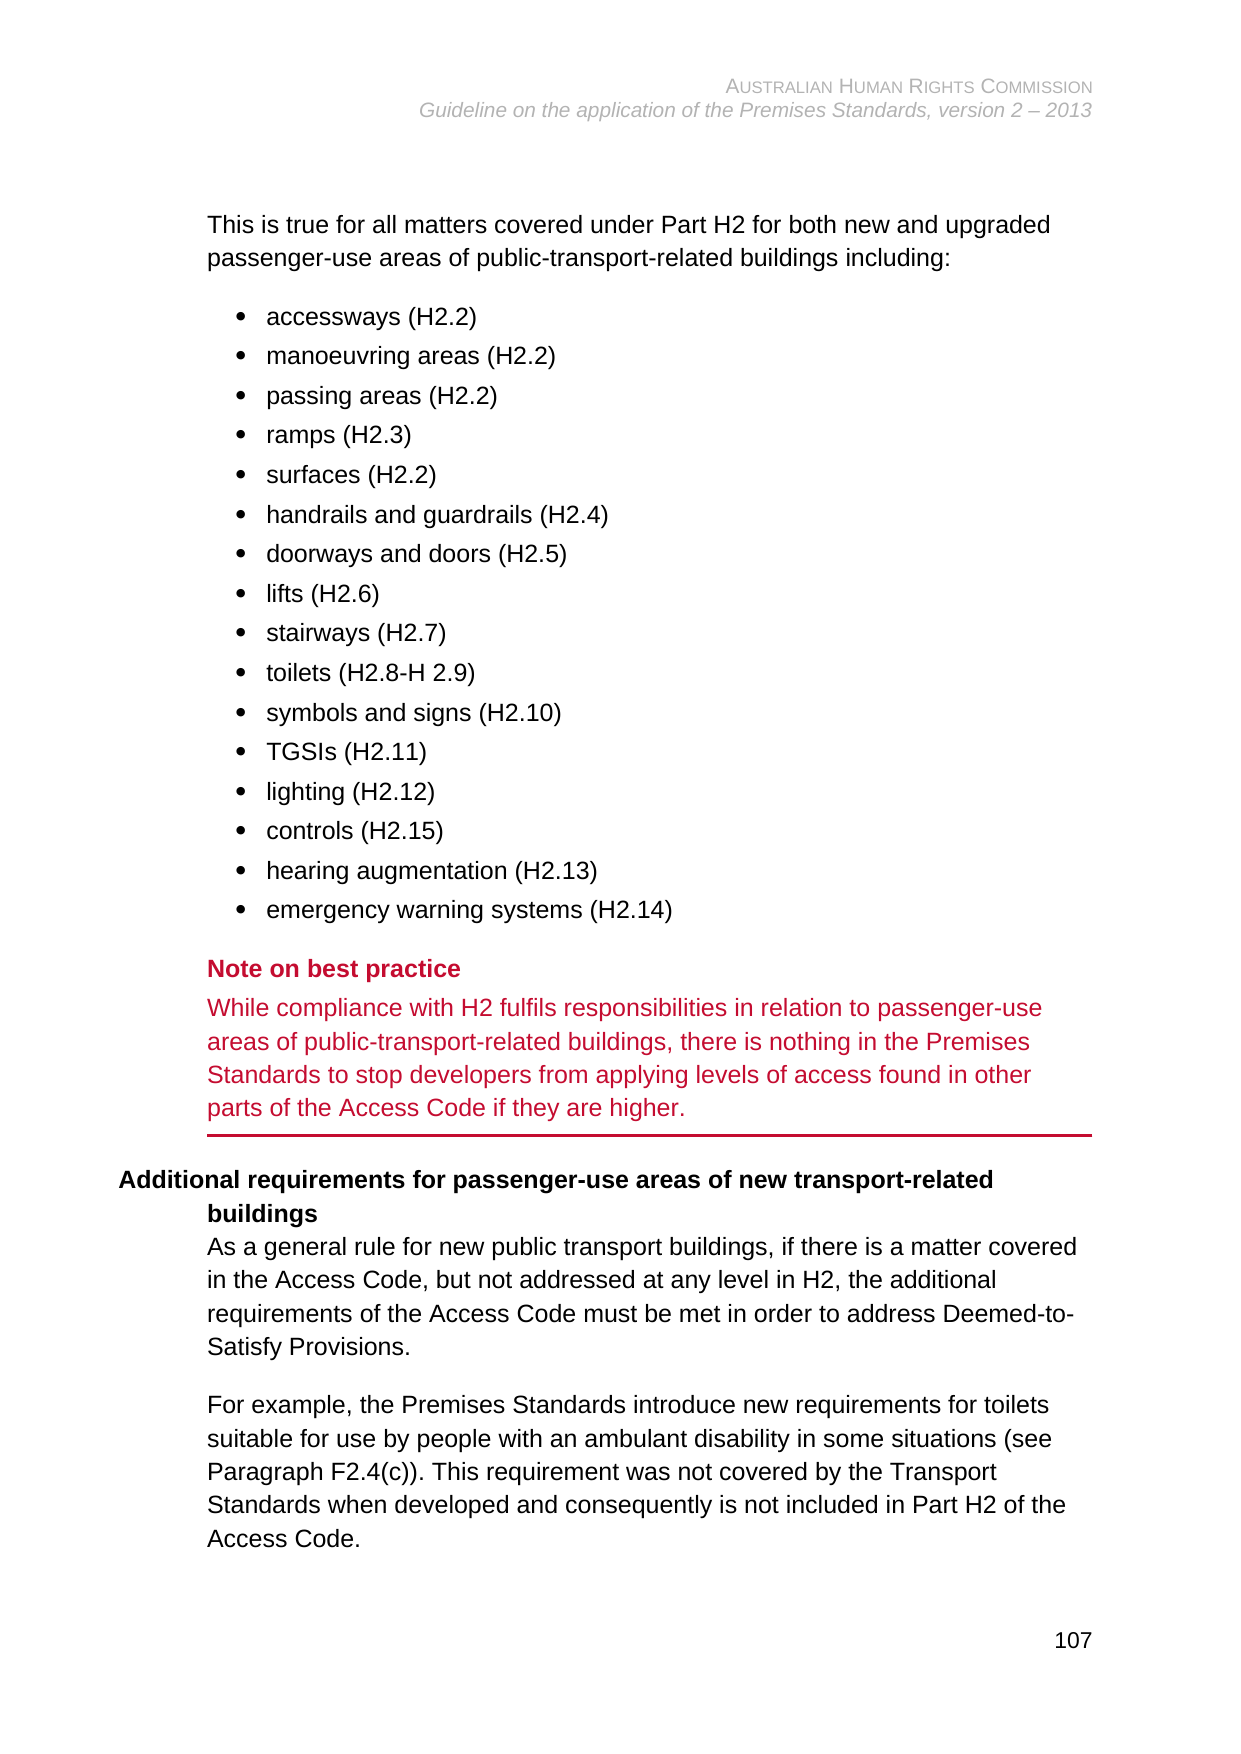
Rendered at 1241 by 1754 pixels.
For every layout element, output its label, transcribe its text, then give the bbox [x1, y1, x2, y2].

text lifts (H2.6) [236, 576, 1092, 609]
text stairways (H2.7) [236, 615, 1092, 648]
subtitle Additional requirements for passenger-use areas of new transport-related buildings [118, 1162, 1092, 1229]
text This is true for all matters covered under Part H2 for both new and upgraded passenger-use areas of public-transport-related buildings including: [207, 207, 1092, 273]
text While compliance with H2 fulfils responsibilities in relation to passenger-use areas of public-transport-related buildings, there is nothing in the Premises Standards to stop developers from applying levels of access found in other parts of the Access Code if they are higher. [207, 990, 1092, 1134]
text toilets (H2.8-H 2.9) [236, 655, 1092, 688]
text controls (H2.15) [236, 813, 1092, 846]
text lighting (H2.12) [236, 773, 1092, 807]
text As a general rule for new public transport buildings, if there is a matter covered in the Access Code, but not addressed at any level in H2, the additional requirements of the Access Code must be met in order to address Deemed-to-Satisfy Provisions. [207, 1229, 1092, 1362]
text manoeuvring areas (H2.2) [236, 338, 1092, 371]
text symbols and signs (H2.10) [236, 694, 1092, 728]
text surfaces (H2.2) [236, 457, 1092, 490]
text ramps (H2.3) [236, 417, 1092, 451]
text handrails and guardrails (H2.4) [236, 496, 1092, 530]
text hearing augmentation (H2.13) [236, 853, 1092, 886]
text For example, the Premises Standards introduce new requirements for toilets suitable for use by people with an ambulant disability in some situations (see Paragraph F2.4(c)). This requirement was not covered by the Transport Standards when developed and consequently is not included in Part H2 of the Access Code. [207, 1387, 1092, 1554]
text accessways (H2.2) [236, 298, 1092, 332]
subtitle Note on best practice [207, 951, 1092, 984]
text emergency warning systems (H2.14) [236, 892, 1092, 926]
text passing areas (H2.2) [236, 378, 1092, 411]
text doorways and doors (H2.5) [236, 536, 1092, 569]
text TGSIs (H2.11) [236, 734, 1092, 767]
